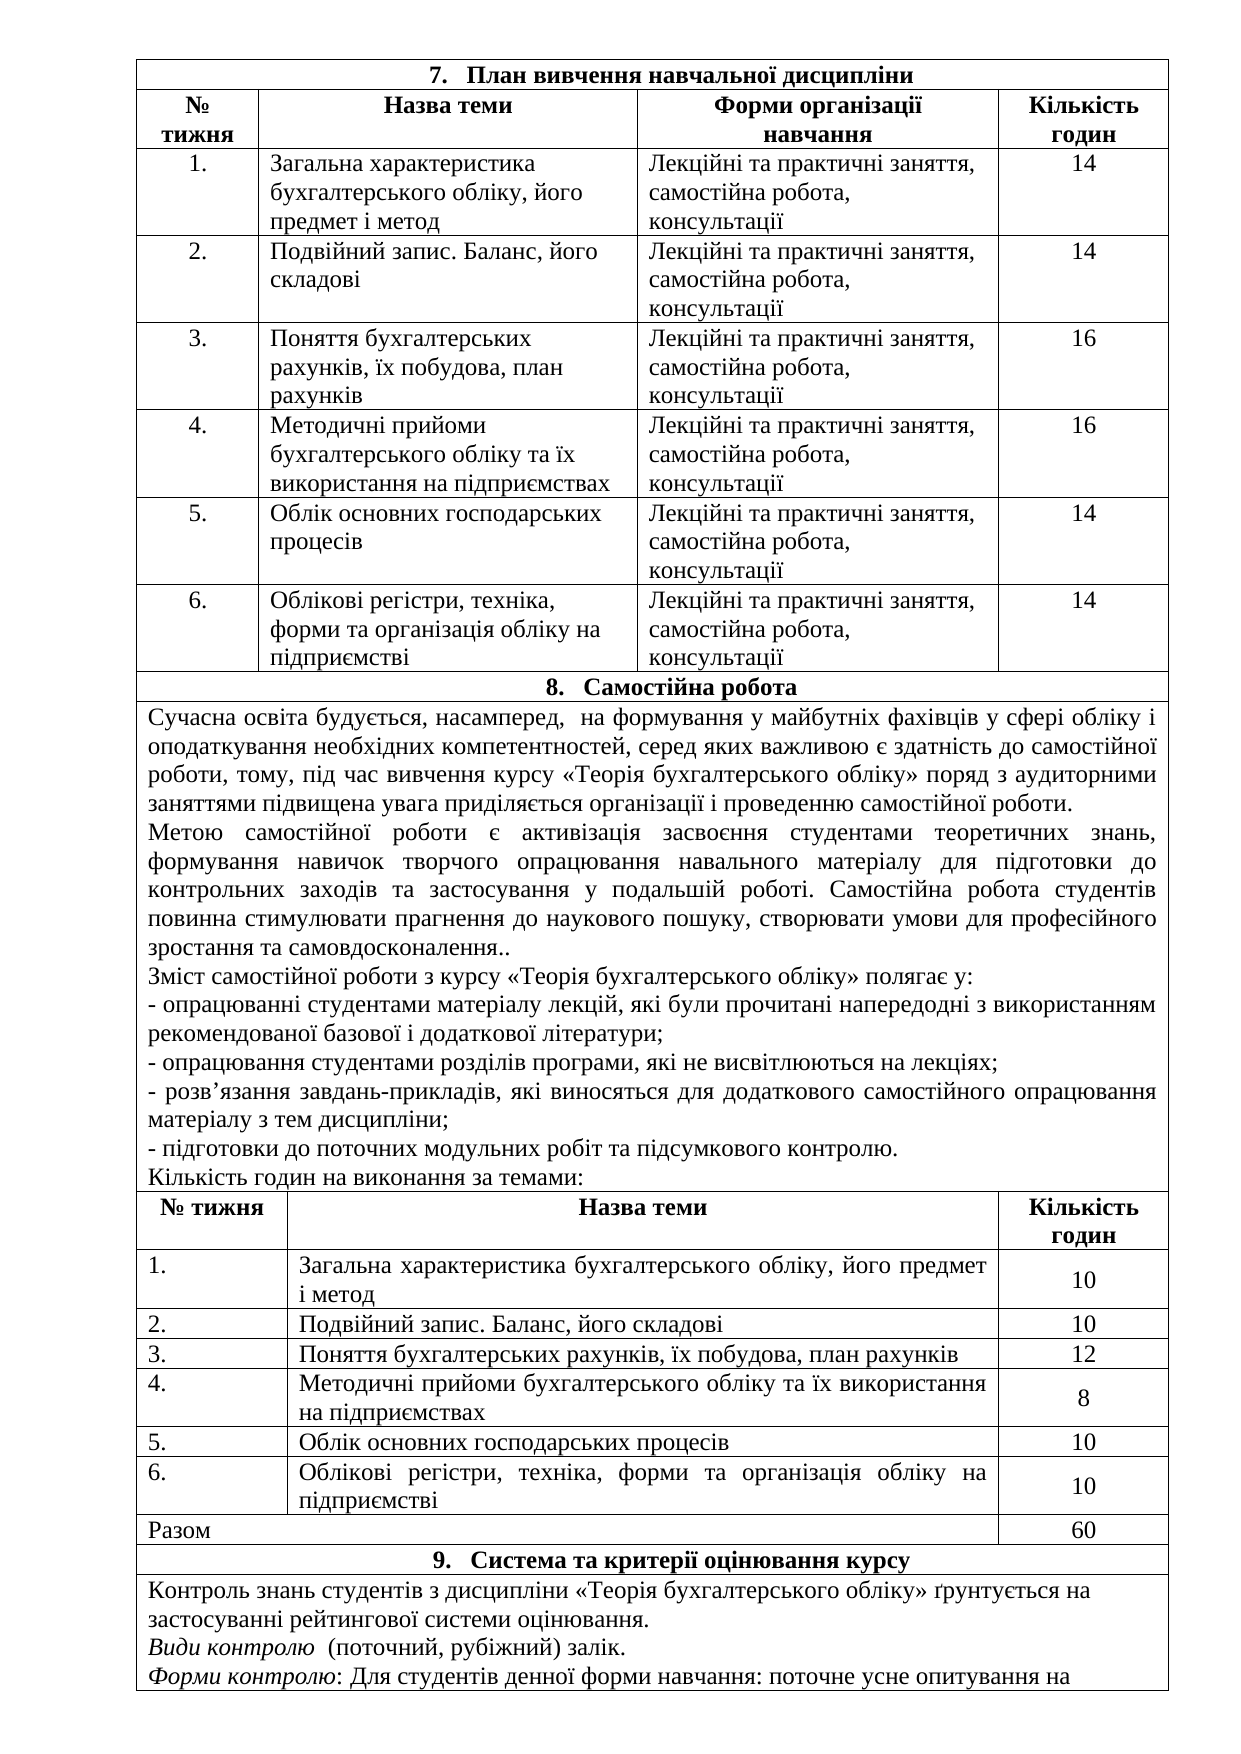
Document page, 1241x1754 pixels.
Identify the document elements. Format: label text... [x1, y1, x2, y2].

table_cell 10 [999, 1250, 1168, 1308]
table_cell Лекційні та практичні заняття, самостійна робота, консультації [638, 323, 998, 409]
table_cell 4. [137, 1369, 287, 1426]
table_cell Лекційні та практичні заняття, самостійна робота, консультації [638, 236, 998, 322]
table_cell 12 [999, 1339, 1168, 1367]
table_cell 1. [137, 149, 258, 235]
table_cell 14 [999, 498, 1168, 584]
table_cell Разом [137, 1515, 998, 1544]
table_cell Подвійний запис. Баланс, його складові [259, 236, 637, 322]
table_cell 4. [137, 410, 258, 497]
table_cell Методичні прийоми бухгалтерського обліку та їх використання на підприємствах [259, 410, 637, 497]
table_cell Кількість годин [999, 1192, 1168, 1249]
table_cell 3. [137, 323, 258, 409]
table_cell Назва теми [288, 1192, 998, 1249]
table_cell 6. [137, 585, 258, 671]
table_cell 10 [999, 1457, 1168, 1514]
table_cell 2. [137, 236, 258, 322]
table_cell [638, 90, 998, 147]
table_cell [137, 1575, 1168, 1690]
table_cell Поняття бухгалтерських рахунків, їх побудова, план рахунків [259, 323, 637, 409]
table_cell 14 [999, 585, 1168, 671]
table_cell 3. [137, 1339, 287, 1367]
table_cell Самостійна робота [137, 672, 1168, 701]
table_cell 10 [999, 1309, 1168, 1338]
table_cell Загальна характеристика бухгалтерського обліку, його предмет і метод [288, 1250, 998, 1308]
table_cell 14 [999, 236, 1168, 322]
table_cell Облікові регістри, техніка, форми та організація обліку на підприємстві [259, 585, 637, 671]
table_cell Лекційні та практичні заняття, самостійна робота, консультації [638, 410, 998, 497]
table_cell Лекційні та практичні заняття, самостійна робота, консультації [638, 498, 998, 584]
table_cell 14 [999, 149, 1168, 235]
table_cell № тижня [137, 1192, 287, 1249]
table_cell Система та критерії оцінювання курсу [137, 1545, 1168, 1574]
table_cell 1. [137, 1250, 287, 1308]
table_cell Загальна характеристика бухгалтерського обліку, його предмет і метод [259, 149, 637, 235]
table_cell Облік основних господарських процесів [259, 498, 637, 584]
table_cell 5. [137, 1427, 287, 1456]
table_cell 5. [137, 498, 258, 584]
table_cell 16 [999, 323, 1168, 409]
table_cell Облік основних господарських процесів [288, 1427, 998, 1456]
table_cell Поняття бухгалтерських рахунків, їх побудова, план рахунків [288, 1339, 998, 1367]
table_cell 6. [137, 1457, 287, 1514]
table_cell Облікові регістри, техніка, форми та організація обліку на підприємстві [288, 1457, 998, 1514]
table_cell Подвійний запис. Баланс, його складові [288, 1309, 998, 1338]
table_cell Методичні прийоми бухгалтерського обліку та їх використання на підприємствах [288, 1369, 998, 1426]
table_cell 2. [137, 1309, 287, 1338]
table_cell 16 [999, 410, 1168, 497]
table_cell Лекційні та практичні заняття, самостійна робота, консультації [638, 585, 998, 671]
table_cell Назва теми [259, 90, 637, 147]
table_cell 8 [999, 1369, 1168, 1426]
table_cell Сучасна освіта будується, насамперед, на формування у майбутніх фахівців у сфері обліку і оподаткування необхідних компетентностей, серед яких важливою є здатність до самостійної роботи, тому, під час вивчення курсу «Теорія бухгалтерського обліку» поряд з аудиторними заняттями підвищена увага приділяється організації і проведенню самостійної роботи. Метою самостійної роботи є активізація засвоєння студентами теоретичних знань, формування навичок творчого опрацювання навального матеріалу для підготовки до контрольних заходів та застосування у подальшій роботі. Самостійна робота студентів повинна стимулювати прагнення до наукового пошуку, створювати умови для професійного зростання та самовдосконалення.. Зміст самостійної роботи з курсу «Теорія бухгалтерського обліку» полягає у: - опрацюванні студентами матеріалу лекцій, які були прочитані напередодні з використанням рекомендованої базової і додаткової літератури; - опрацювання студентами розділів програми, які не висвітлюються на лекціях; - розв’язання завдань-прикладів, які виносяться для додаткового самостійного опрацювання матеріалу з тем дисципліни; - підготовки до поточних модульних робіт та підсумкового контролю. Кількість годин на виконання за темами: [137, 702, 1168, 1191]
table_cell 60 [999, 1515, 1168, 1544]
table_cell Кількість годин [999, 90, 1168, 147]
table_cell № тижня [137, 90, 258, 147]
table_header План вивчення навчальної дисципліни [137, 60, 1168, 89]
table_cell 10 [999, 1427, 1168, 1456]
table_cell Лекційні та практичні заняття, самостійна робота, консультації [638, 149, 998, 235]
